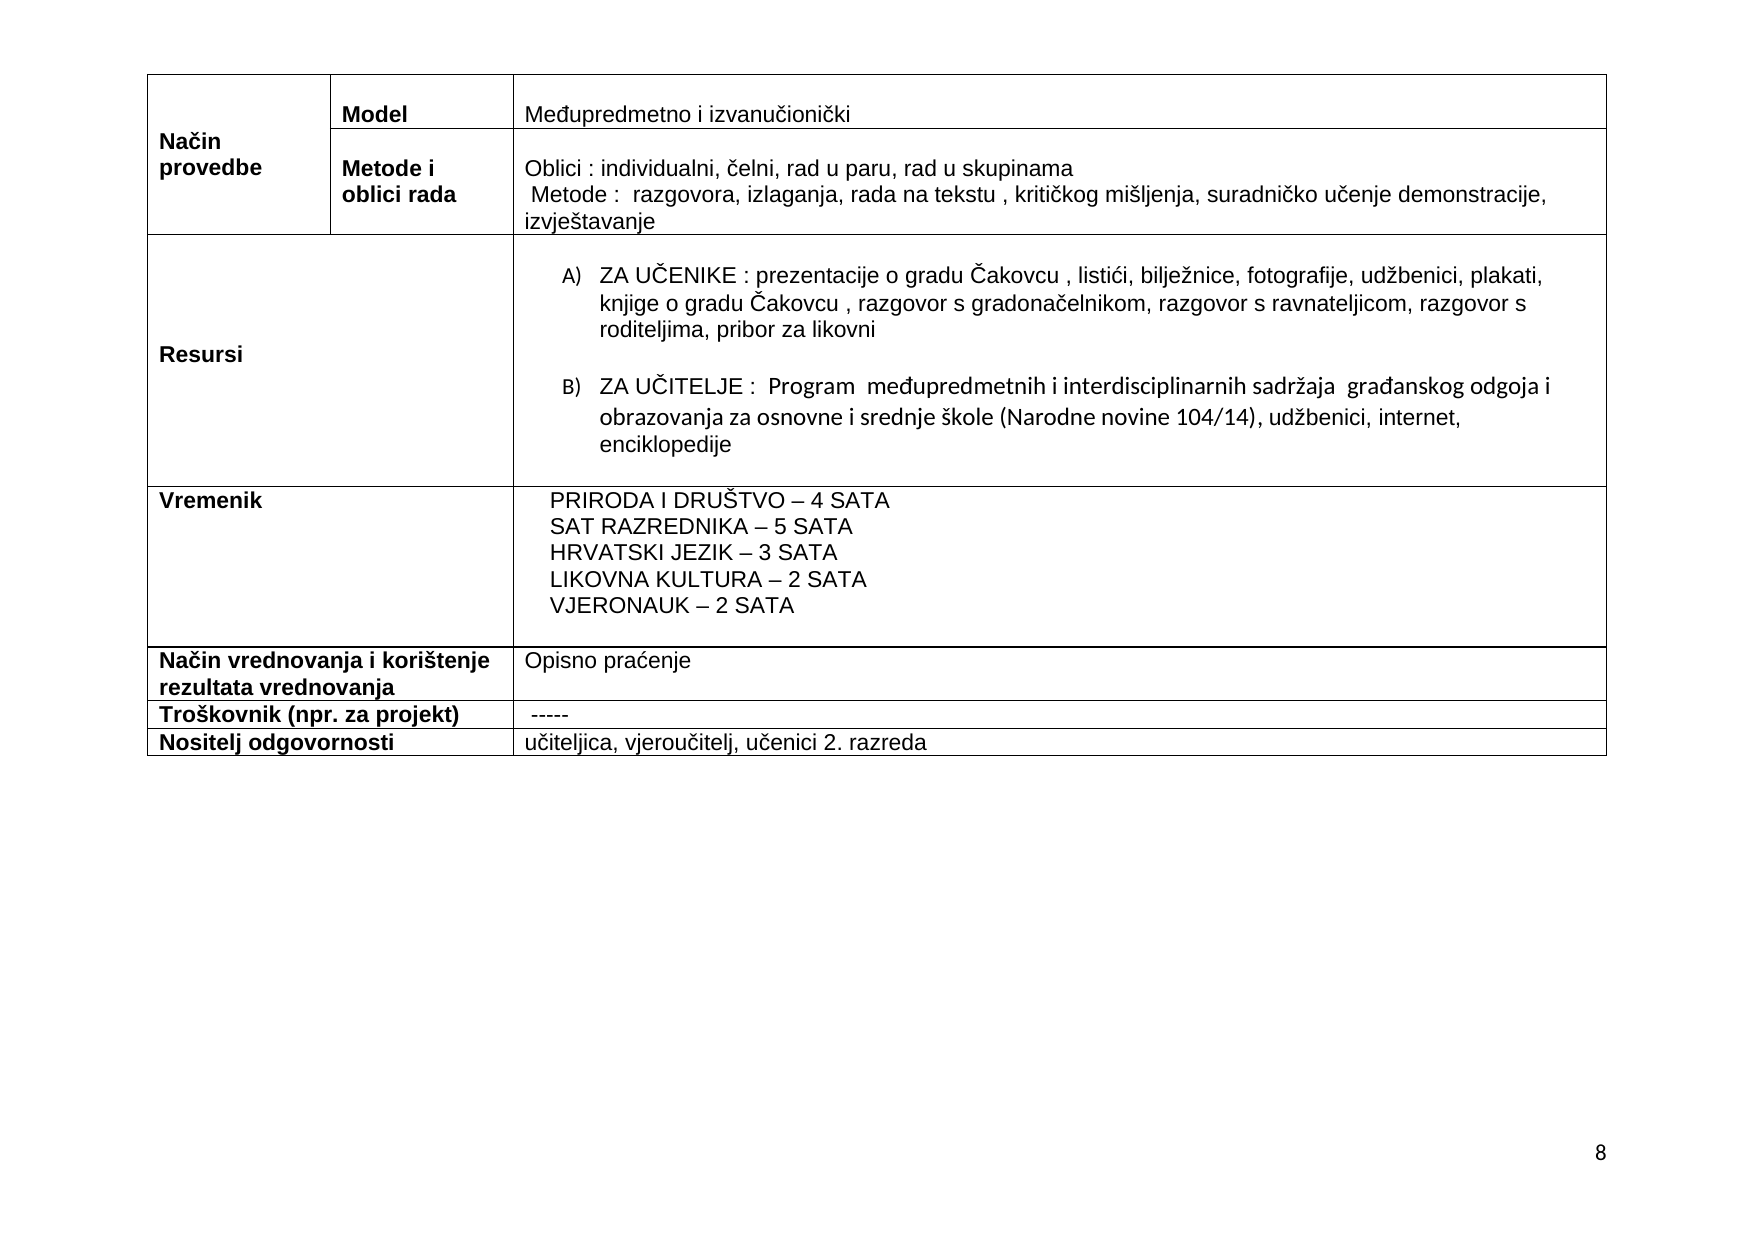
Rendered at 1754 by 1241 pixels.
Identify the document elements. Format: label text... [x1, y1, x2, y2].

table_cell Način provedbe [148, 75, 330, 234]
table_cell ----- [514, 701, 1606, 728]
table_cell Opisno praćenje [514, 648, 1606, 700]
table_cell Nositelj odgovornosti [148, 729, 513, 755]
table_cell Resursi [148, 235, 513, 486]
table_cell Međupredmetno i izvanučionički [514, 75, 1606, 128]
table_cell Oblici : individualni, čelni, rad u paru, rad u skupinama Metode : razgovora, izlaganja, rada na tekstu , kritičkog mišljenja, suradničko učenje demonstracije, izvještavanje [514, 129, 1606, 234]
table_cell Metode i oblici rada [331, 129, 513, 234]
table_cell Vremenik [148, 487, 513, 646]
table_cell Način vrednovanja i korištenje rezultata vrednovanja [148, 648, 513, 700]
table_cell ZA UČENIKE : prezentacije o gradu Čakovcu , listići, bilježnice, fotografije, udžbenici, plakati, knjige o gradu Čakovcu , razgovor s gradonačelnikom, razgovor s ravnateljicom, razgovor s roditeljima, pribor za likovni ZA UČITELJE : Program međupredmetnih i interdisciplinarnih sadržaja građanskog odgoja i obrazovanja za osnovne i srednje škole (Narodne novine 104/14), udžbenici, internet, enciklopedije [514, 235, 1606, 486]
table_cell učiteljica, vjeroučitelj, učenici 2. razreda [514, 729, 1606, 755]
table_cell Troškovnik (npr. za projekt) [148, 701, 513, 728]
table_cell Model [331, 75, 513, 128]
table_cell PRIRODA I DRUŠTVO – 4 SATA SAT RAZREDNIKA – 5 SATA HRVATSKI JEZIK – 3 SATA LIKOVNA KULTURA – 2 SATA VJERONAUK – 2 SATA [514, 487, 1606, 646]
